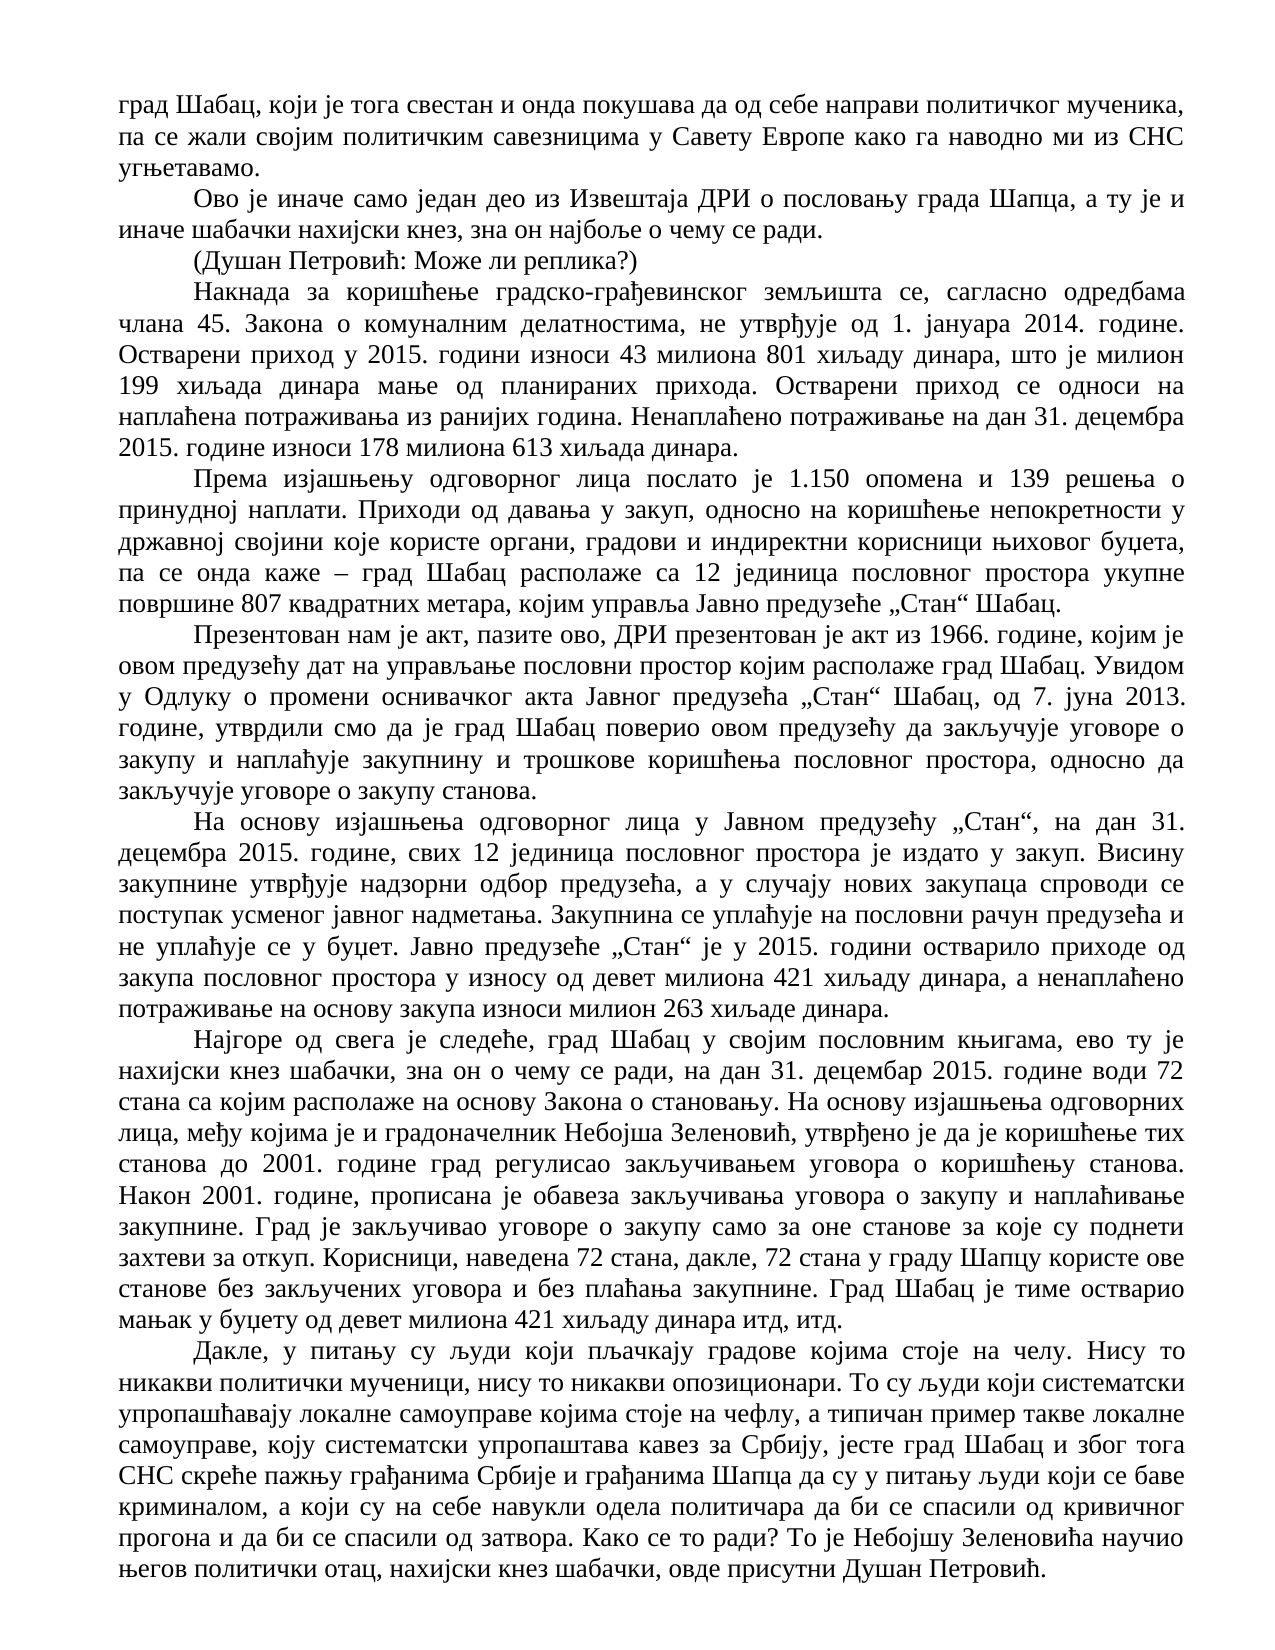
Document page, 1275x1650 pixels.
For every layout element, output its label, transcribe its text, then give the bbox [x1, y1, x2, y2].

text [118, 89, 1186, 182]
text Ово је иначе само један део из Извештаја ДРИ о пословању града Шапца, а ту је и иначе шабачки нахијски кнез, зна он најбоље о чему се ради. [118, 182, 1186, 244]
text Накнада за коришћење градско-грађевинског земљишта се, сагласно одредбама члана 45. Закона о комуналним делатностима, не утврђује од 1. јануара 2014. године. Остварени приход у 2015. години износи 43 милиона 801 хиљаду динара, што је милион 199 хиљада динара мање од планираних прихода. Остварени приход се односи на наплаћена потраживања из ранијих година. Ненаплаћено потраживање на дан 31. децембра 2015. године износи 178 милиона 613 хиљада динара. [118, 276, 1186, 462]
text Према изјашњењу одговорног лица послато је 1.150 опомена и 139 решења о принудној наплати. Приходи од давања у закуп, односно на коришћење непокретности у државној својини које користе органи, градови и индиректни корисници њиховог буџета, па се онда каже – град Шабац располаже са 12 јединица пословног простора укупне површине 807 квадратних метара, којим управља Јавно предузеће „Стан“ Шабац. [118, 462, 1186, 618]
text (Душан Петровић: Може ли реплика?) [118, 244, 1186, 276]
text Презентован нам је акт, пазите ово, ДРИ презентован је акт из 1966. године, којим је овом предузећу дат на управљање пословни простор којим располаже град Шабац. Увидом у Oдлуку о промени оснивачког акта Јавног предузећа „Стан“ Шабац, од 7. јуна 2013. године, утврдили смо да је град Шабац поверио овом предузећу да закључује уговоре о закупу и наплаћује закупнину и трошкове коришћења пословног простора, односно да закључује уговоре о закупу станова. [118, 618, 1186, 805]
text На основу изјашњења одговорног лица у Јавном предузећу „Стан“, на дан 31. децембра 2015. године, свих 12 јединица пословног простора је издато у закуп. Висину закупнине утврђује надзорни одбор предузећа, а у случају нових закупаца спроводи се поступак усменог јавног надметања. Закупнина се уплаћује на пословни рачун предузећа и не уплаћује се у буџет. Јавно предузеће „Стан“ је у 2015. години остварило приходе од закупа пословног простора у износу од девет милиона 421 хиљаду динара, а ненаплаћено потраживање на основу закупа износи милион 263 хиљаде динара. [118, 805, 1186, 1023]
text Најгоре од свега је следеће, град Шабац у својим пословним књигама, ево ту је нахијски кнез шабачки, зна он о чему се ради, на дан 31. децембар 2015. године води 72 стана са којим располаже на основу Закона о становању. На основу изјашњења одговорних лица, међу којима је и градоначелник Небојша Зеленовић, утврђено је да је коришћење тих станова до 2001. године град регулисао закључивањем уговора о коришћењу станова. Након 2001. године, прописана је обавеза закључивања уговора о закупу и наплаћивање закупнине. Град је закључивао уговоре о закупу само за оне станове за које су поднети захтеви за откуп. Корисници, наведена 72 стана, дакле, 72 стана у граду Шапцу користе ове станове без закључених уговора и без плаћања закупнине. Град Шабац је тиме остварио мањак у буџету од девет милиона 421 хиљаду динара итд, итд. [118, 1023, 1186, 1334]
text Дакле, у питању су људи који пљачкају градове којима стоје на челу. Нису то никакви политички мученици, нису то никакви опозиционари. То су људи који систематски упропашћавају локалне самоуправе којима стоје на чефлу, а типичан пример такве локалне самоуправе, коју систематски упропаштава кавез за Србију, јесте град Шабац и због тога СНС скреће пажњу грађанима Србије и грађанима Шапца да су у питању људи који се баве криминалом, а који су на себе навукли одела политичара да би се спасили од кривичног прогона и да би се спасили од затвора. Како се то ради? То је Небојшу Зеленовића научио његов политички отац, нахијски кнез шабачки, овде присутни Душан Петровић. [118, 1334, 1186, 1584]
